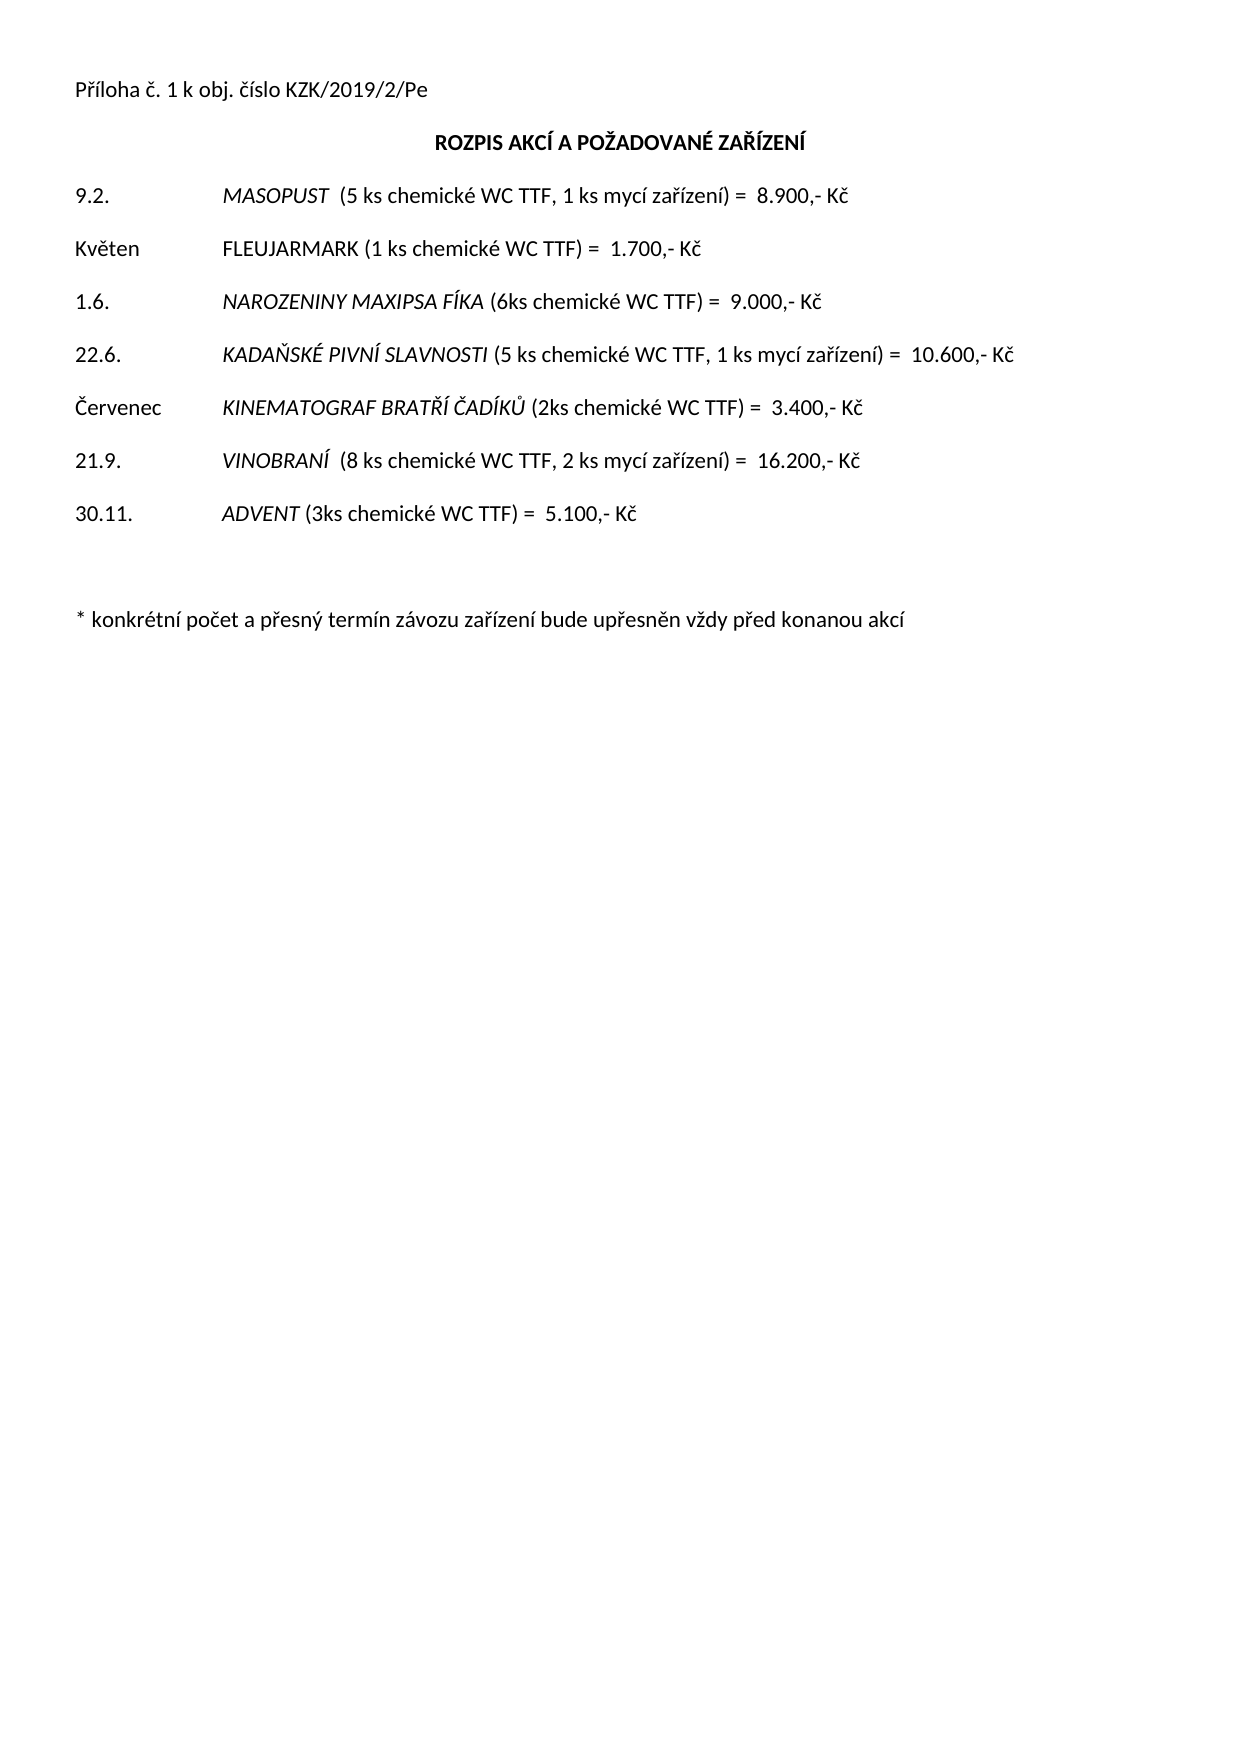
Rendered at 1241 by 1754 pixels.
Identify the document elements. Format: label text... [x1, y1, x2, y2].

text * konkrétní počet a přesný termín závozu zařízení bude upřesněn vždy před konanou akcí [75, 605, 1165, 633]
text ROZPIS AKCÍ A POŽADOVANÉ ZAŘÍZENÍ [75, 128, 1165, 156]
text 21.9. VINOBRANÍ (8 ks chemické WC TTF, 2 ks mycí zařízení) = 16.200,- Kč [75, 446, 1165, 474]
text 9.2. MASOPUST (5 ks chemické WC TTF, 1 ks mycí zařízení) = 8.900,- Kč [75, 181, 1165, 209]
text 22.6. KADAŇSKÉ PIVNÍ SLAVNOSTI (5 ks chemické WC TTF, 1 ks mycí zařízení) = 10.600,- Kč [75, 340, 1165, 368]
text Příloha č. 1 k obj. číslo KZK/2019/2/Pe [75, 75, 1165, 103]
text 1.6. NAROZENINY MAXIPSA FÍKA (6ks chemické WC TTF) = 9.000,- Kč [75, 287, 1165, 315]
text 30.11. ADVENT (3ks chemické WC TTF) = 5.100,- Kč [75, 499, 1165, 527]
text Červenec KINEMATOGRAF BRATŘÍ ČADÍKŮ (2ks chemické WC TTF) = 3.400,- Kč [75, 393, 1165, 421]
text Květen FLEUJARMARK (1 ks chemické WC TTF) = 1.700,- Kč [75, 234, 1165, 262]
